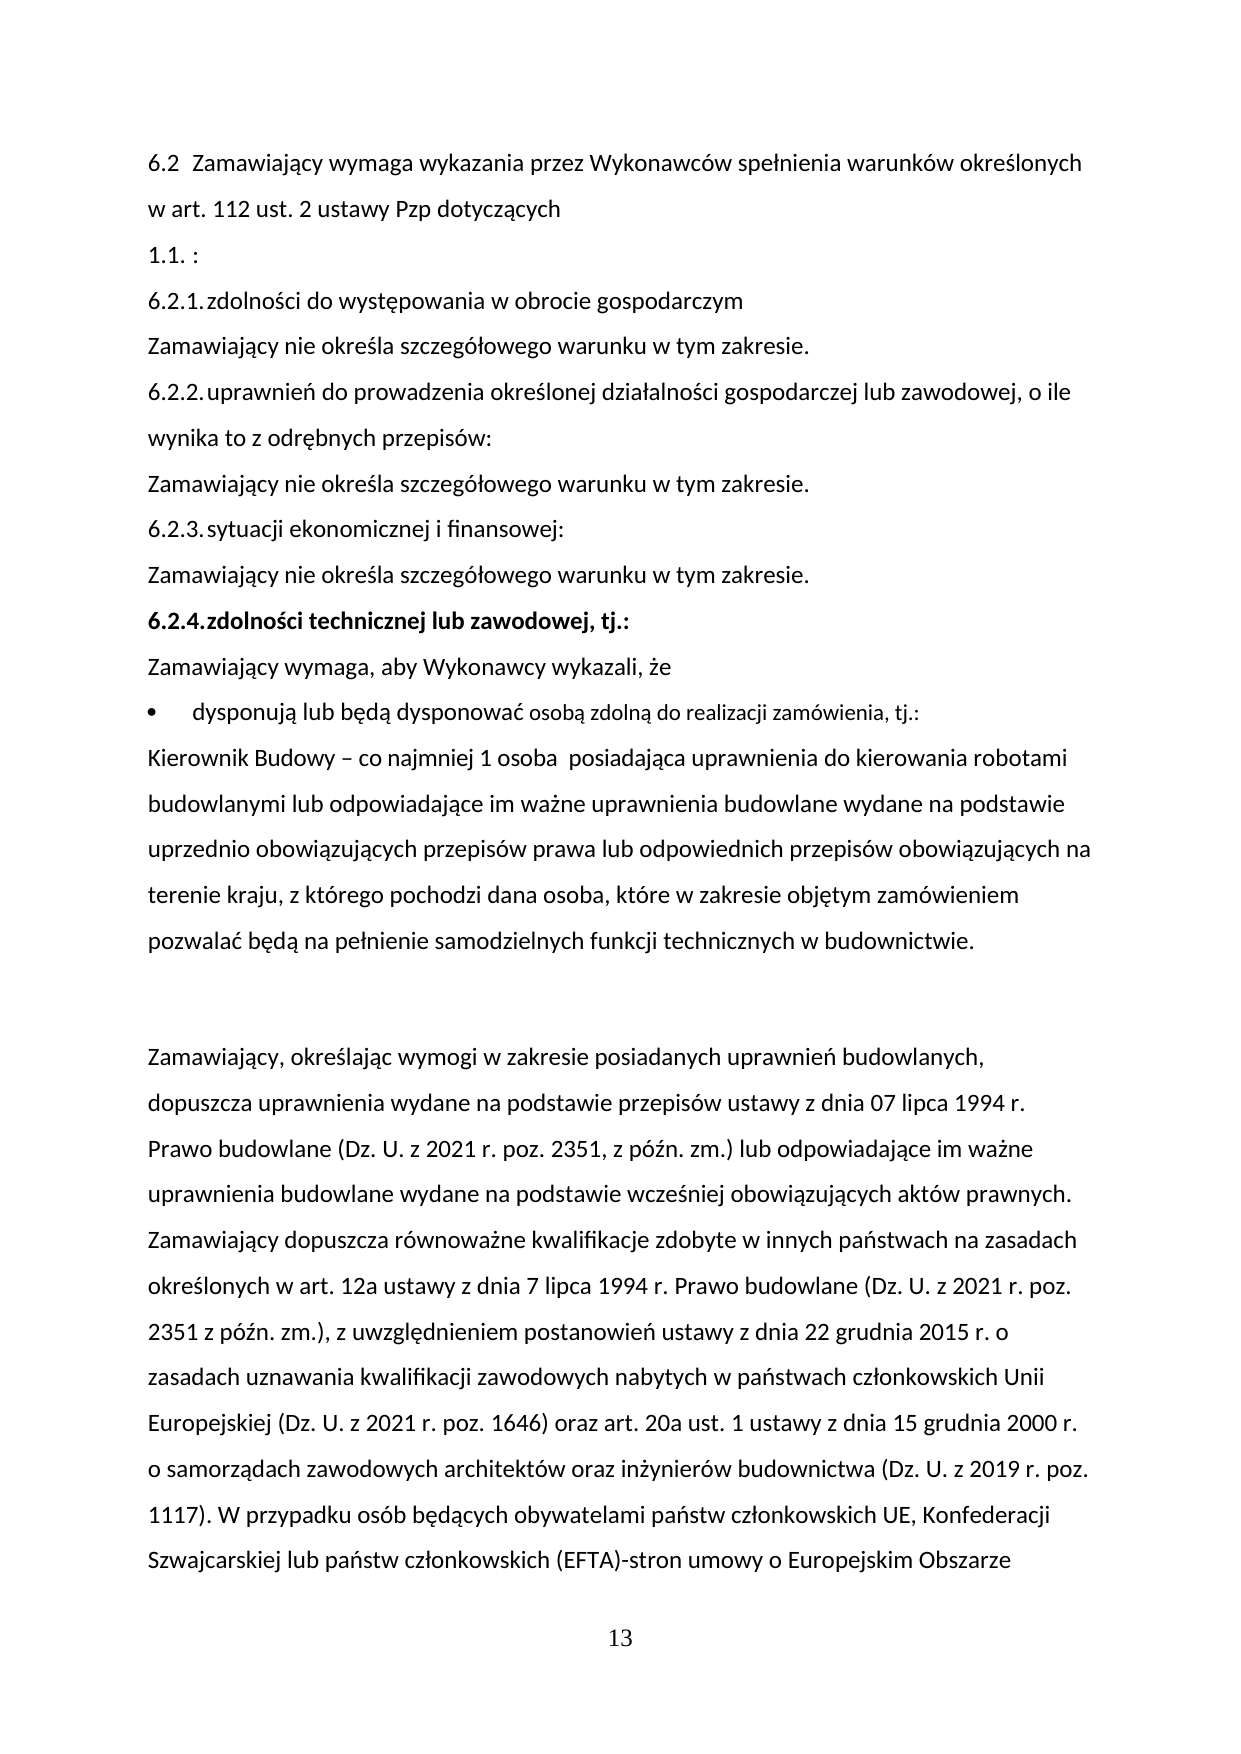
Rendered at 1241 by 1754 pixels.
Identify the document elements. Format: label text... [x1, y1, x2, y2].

list Zamawiający wymaga wykazania przez Wykonawców spełnienia warunków określonych w art. 112 ust. 2 ustawy Pzp dotyczących [148, 148, 1093, 224]
list sytuacji ekonomicznej i finansowej: [148, 513, 1093, 544]
text Zamawiający nie określa szczegółowego warunku w tym zakresie. [148, 559, 1093, 590]
list dysponują lub będą dysponować osobą zdolną do realizacji zamówienia, tj.: [148, 696, 1093, 727]
text Kierownik Budowy – co najmniej 1 osoba posiadająca uprawnienia do kierowania robotami budowlanymi lub odpowiadające im ważne uprawnienia budowlane wydane na podstawie uprzednio obowiązujących przepisów prawa lub odpowiednich przepisów obowiązujących na terenie kraju, z którego pochodzi dana osoba, które w zakresie objętym zamówieniem pozwalać będą na pełnienie samodzielnych funkcji technicznych w budownictwie. [148, 742, 1093, 956]
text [148, 1224, 1093, 1575]
list zdolności technicznej lub zawodowej, tj.: [148, 605, 1093, 635]
text Zamawiający nie określa szczegółowego warunku w tym zakresie. [148, 468, 1093, 498]
list : [148, 239, 1093, 269]
text Zamawiający nie określa szczegółowego warunku w tym zakresie. [148, 331, 1093, 361]
list uprawnień do prowadzenia określonej działalności gospodarczej lub zawodowej, o ile wynika to z odrębnych przepisów: [148, 376, 1093, 452]
text Zamawiający, określając wymogi w zakresie posiadanych uprawnień budowlanych, dopuszcza uprawnienia wydane na podstawie przepisów ustawy z dnia 07 lipca 1994 r. Prawo budowlane (Dz. U. z 2021 r. poz. 2351, z późn. zm.) lub odpowiadające im ważne uprawnienia budowlane wydane na podstawie wcześniej obowiązujących aktów prawnych. [148, 1041, 1093, 1209]
text Zamawiający wymaga, aby Wykonawcy wykazali, że [148, 651, 1093, 681]
list zdolności do występowania w obrocie gospodarczym [148, 285, 1093, 315]
